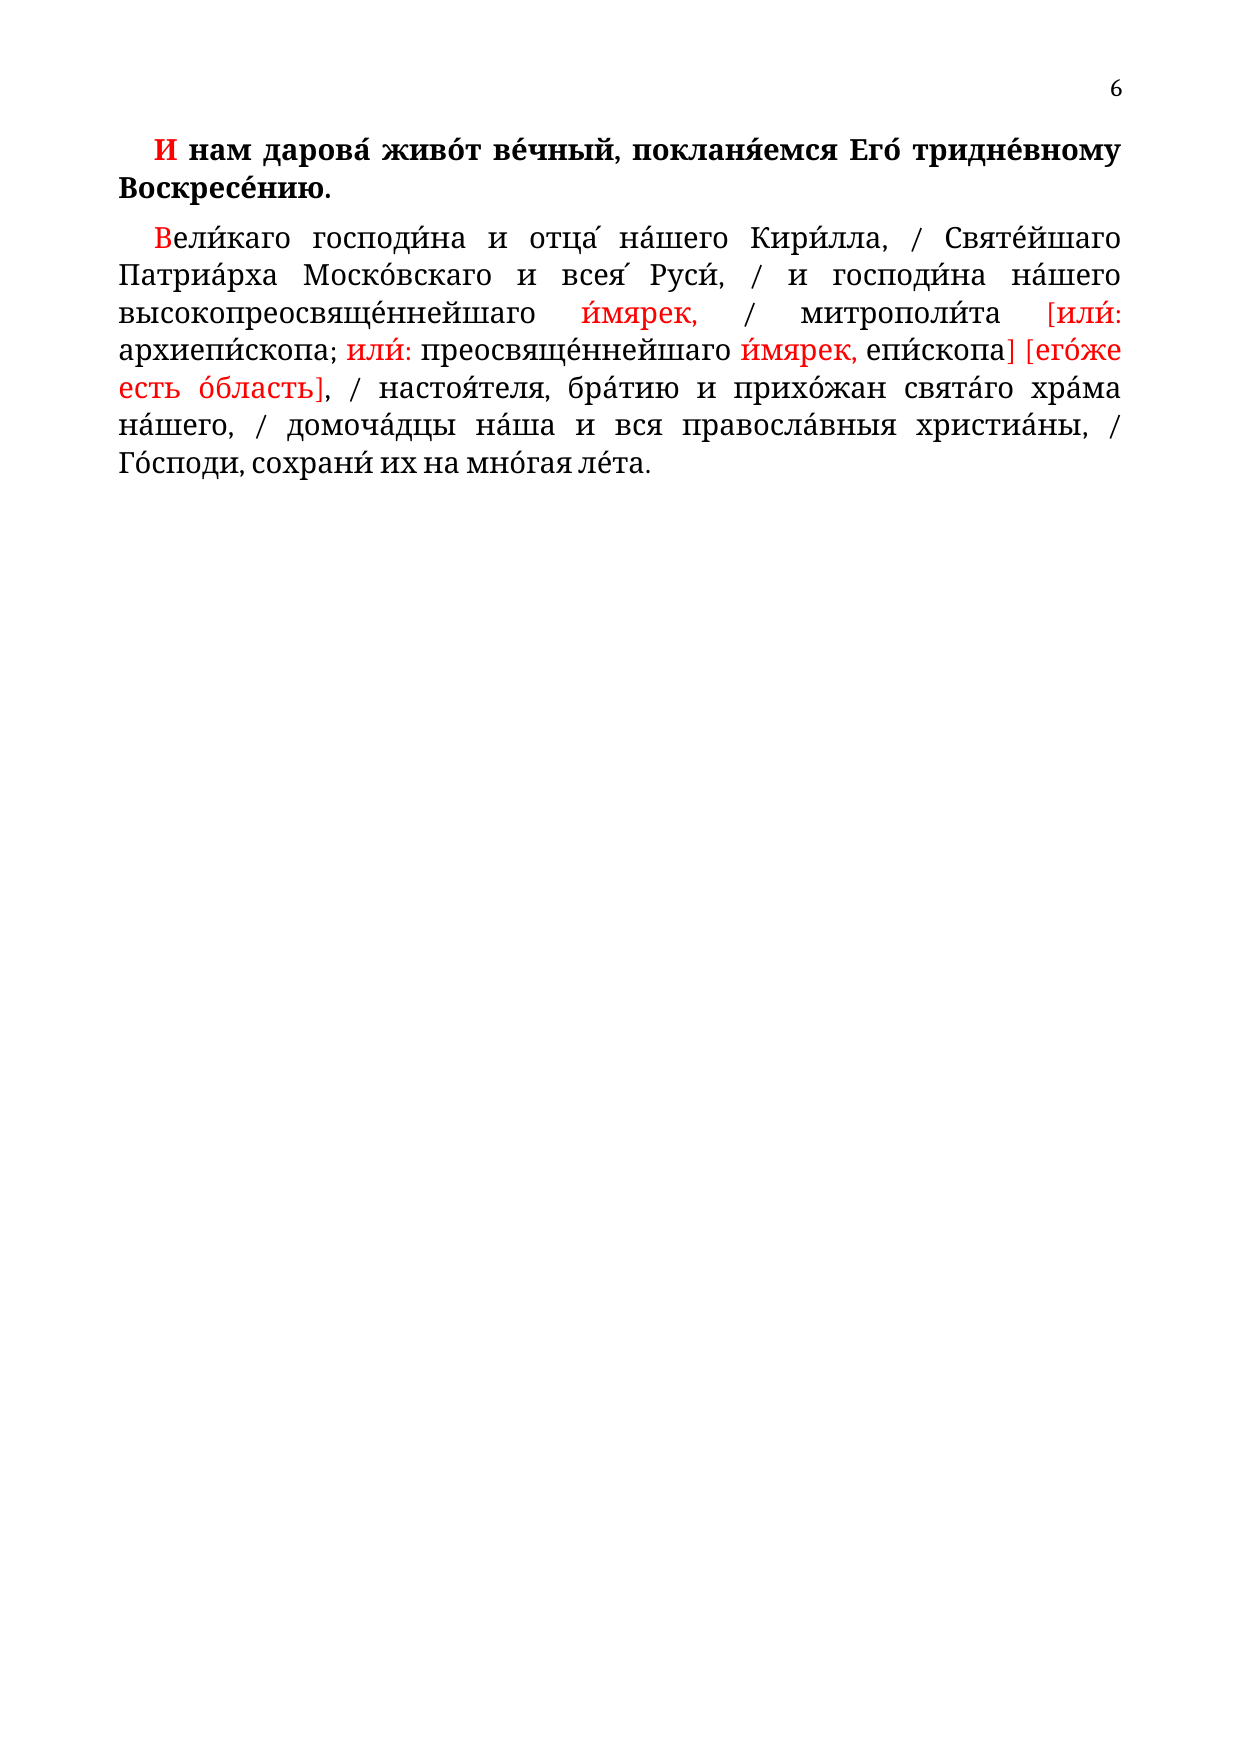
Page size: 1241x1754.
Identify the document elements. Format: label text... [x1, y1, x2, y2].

text И нам дарова́ живо́т ве́чный, покланя́емся Его́ тридне́вному Воскресе́нию. [118, 131, 1122, 206]
text Вели́каго господи́на и отца́ на́шего Кири́лла, / Святе́йшаго Патриа́рха Моско́вскаго и всея́ Руси́, / и господи́на на́шего высокопреосвяще́ннейшаго и́мярек, / митрополи́та [или́: архиепи́скопа; или́: преосвяще́ннейшаго и́мярек, епи́скопа] [его́же есть о́бласть], / настоя́теля, бра́тию и прихо́жан свята́го хра́ма на́шего, / домоча́дцы на́ша и вся правосла́вныя христиа́ны, / Го́споди, сохрани́ их на мно́гая ле́та. [118, 218, 1122, 481]
